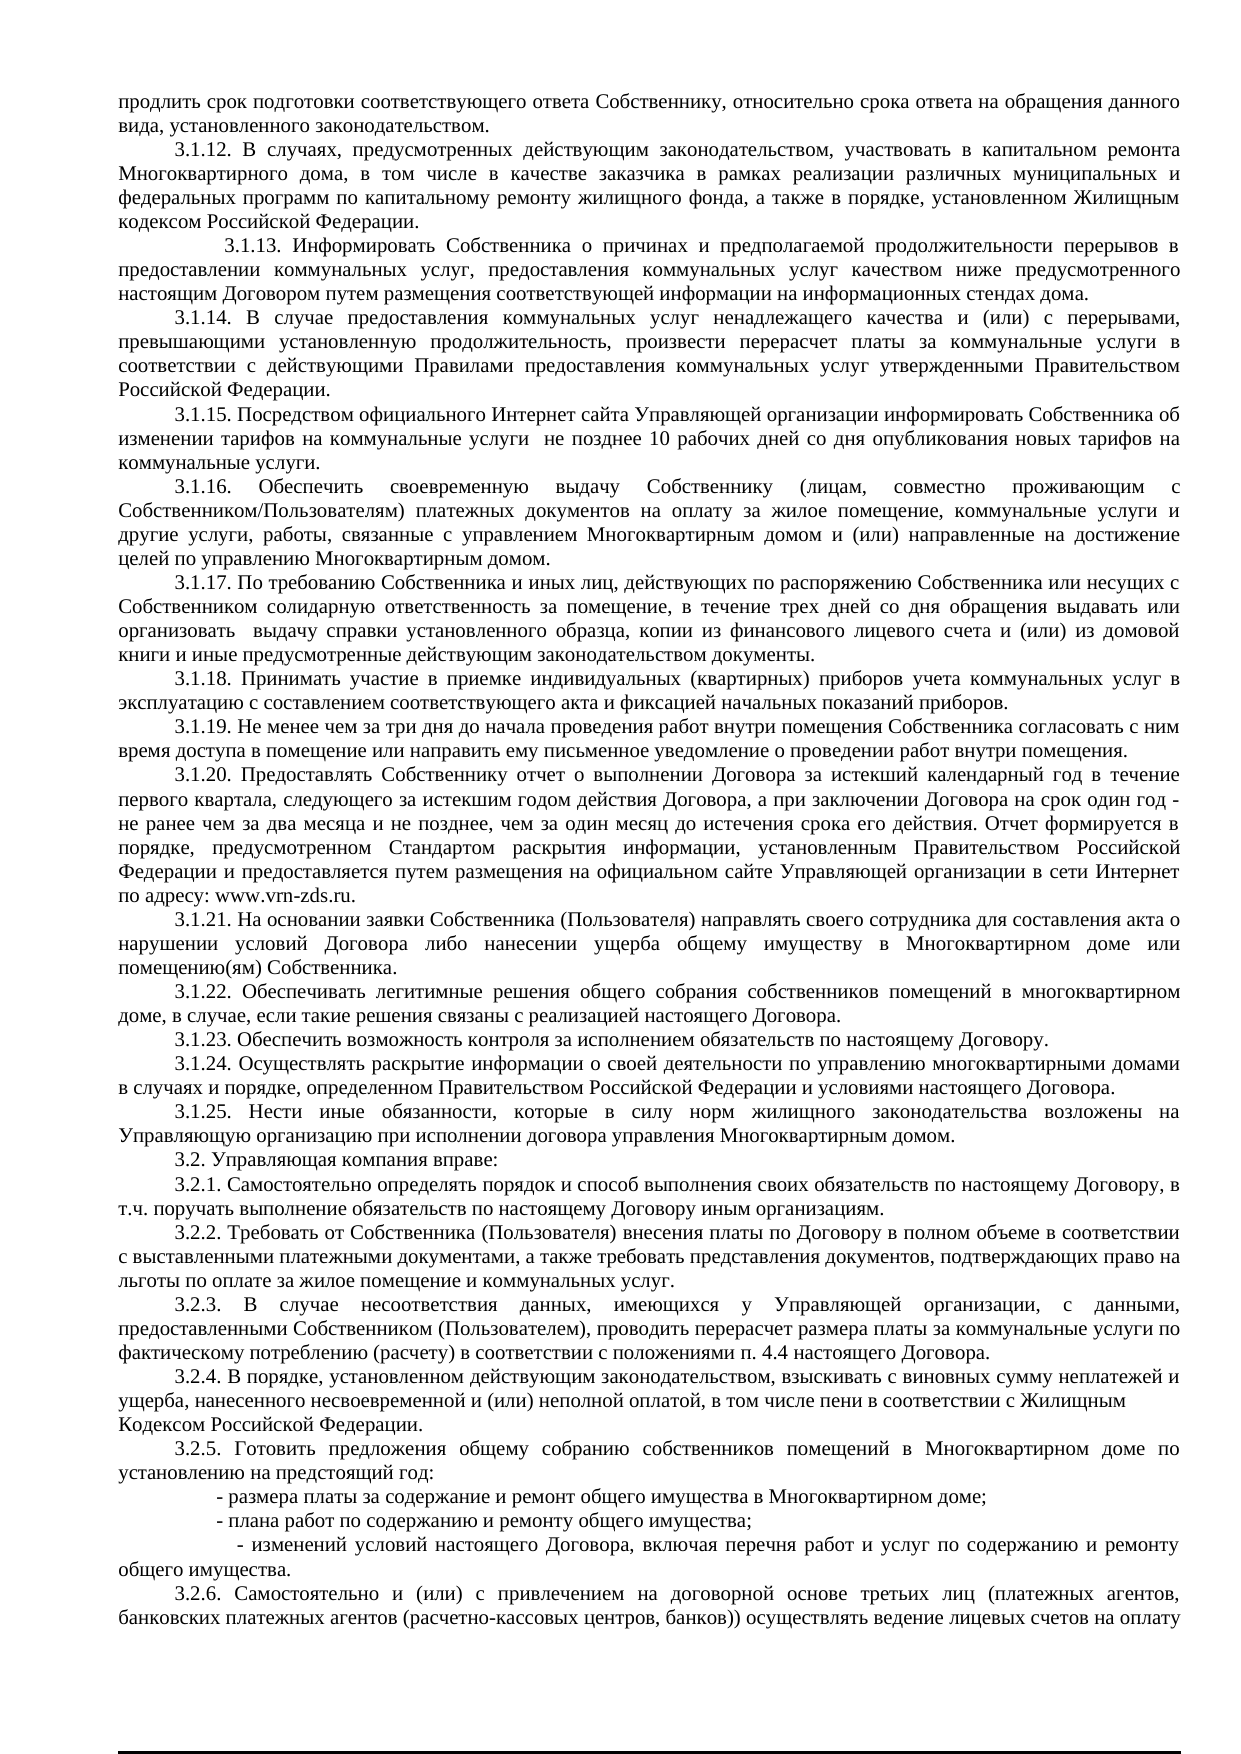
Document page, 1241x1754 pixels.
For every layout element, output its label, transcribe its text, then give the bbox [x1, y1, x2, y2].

text 3.2.1. Самостоятельно определять порядок и способ выполнения своих обязательств по настоящему Договору, в т.ч. поручать выполнение обязательств по настоящему Договору иным организациям. [118, 1171, 1181, 1219]
text 3.1.22. Обеспечивать легитимные решения общего собрания собственников помещений в многоквартирном доме, в случае, если такие решения связаны с реализацией настоящего Договора. [118, 979, 1181, 1027]
text 3.1.12. В случаях, предусмотренных действующим законодательством, участвовать в капитальном ремонта Многоквартирного дома, в том числе в качестве заказчика в рамках реализации различных муниципальных и федеральных программ по капитальному ремонту жилищного фонда, а также в порядке, установленном Жилищным кодексом Российской Федерации. [118, 137, 1181, 233]
text - изменений условий настоящего Договора, включая перечня работ и услуг по содержанию и ремонту общего имущества. [118, 1532, 1181, 1581]
text 3.1.17. По требованию Собственника и иных лиц, действующих по распоряжению Собственника или несущих с Собственником солидарную ответственность за помещение, в течение трех дней со дня обращения выдавать или организовать выдачу справки установленного образца, копии из финансового лицевого счета и (или) из домовой книги и иные предусмотренные действующим законодательством документы. [118, 570, 1181, 666]
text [118, 89, 1181, 137]
text 3.1.23. Обеспечить возможность контроля за исполнением обязательств по настоящему Договору. [118, 1027, 1181, 1051]
text 3.1.13. Информировать Собственника о причинах и предполагаемой продолжительности перерывов в предоставлении коммунальных услуг, предоставления коммунальных услуг качеством ниже предусмотренного настоящим Договором путем размещения соответствующей информации на информационных стендах дома. [118, 233, 1181, 305]
text 3.1.14. В случае предоставления коммунальных услуг ненадлежащего качества и (или) с перерывами, превышающими установленную продолжительность, произвести перерасчет платы за коммунальные услуги в соответствии с действующими Правилами предоставления коммунальных услуг утвержденными Правительством Российской Федерации. [118, 305, 1181, 401]
text 3.1.20. Предоставлять Собственнику отчет о выполнении Договора за истекший календарный год в течение первого квартала, следующего за истекшим годом действия Договора, а при заключении Договора на срок один год - не ранее чем за два месяца и не позднее, чем за один месяц до истечения срока его действия. Отчет формируется в порядке, предусмотренном Стандартом раскрытия информации, установленным Правительством Российской Федерации и предоставляется путем размещения на официальном сайте Управляющей организации в сети Интернет по адресу: www.vrn-zds.ru. [118, 762, 1181, 907]
text 3.1.16. Обеспечить своевременную выдачу Собственнику (лицам, совместно проживающим с Собственником/Пользователям) платежных документов на оплату за жилое помещение, коммунальные услуги и другие услуги, работы, связанные с управлением Многоквартирным домом и (или) направленные на достижение целей по управлению Многоквартирным домом. [118, 474, 1181, 570]
text Кодексом Российской Федерации. [118, 1412, 1181, 1436]
text 3.2.3. В случае несоответствия данных, имеющихся у Управляющей организации, с данными, предоставленными Собственником (Пользователем), проводить перерасчет размера платы за коммунальные услуги по фактическому потреблению (расчету) в соответствии с положениями п. 4.4 настоящего Договора. [118, 1292, 1181, 1364]
text 3.2.4. В порядке, установленном действующим законодательством, взыскивать с виновных сумму неплатежей и ущерба, нанесенного несвоевременной и (или) неполной оплатой, в том числе пени в соответствии с Жилищным [118, 1364, 1181, 1412]
text 3.1.15. Посредством официального Интернет сайта Управляющей организации информировать Собственника об изменении тарифов на коммунальные услуги не позднее 10 рабочих дней со дня опубликования новых тарифов на коммунальные услуги. [118, 401, 1181, 474]
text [118, 1581, 1181, 1629]
text - плана работ по содержанию и ремонту общего имущества; [118, 1508, 1181, 1532]
text 3.2. Управляющая компания вправе: [118, 1147, 1181, 1171]
text - размера платы за содержание и ремонт общего имущества в Многоквартирном доме; [118, 1484, 1181, 1508]
text 3.2.5. Готовить предложения общему собранию собственников помещений в Многоквартирном доме по установлению на предстоящий год: [118, 1436, 1181, 1484]
text 3.1.24. Осуществлять раскрытие информации о своей деятельности по управлению многоквартирными домами в случаях и порядке, определенном Правительством Российской Федерации и условиями настоящего Договора. [118, 1051, 1181, 1099]
text 3.1.25. Нести иные обязанности, которые в силу норм жилищного законодательства возложены на Управляющую организацию при исполнении договора управления Многоквартирным домом. [118, 1099, 1181, 1147]
text 3.1.18. Принимать участие в приемке индивидуальных (квартирных) приборов учета коммунальных услуг в эксплуатацию с составлением соответствующего акта и фиксацией начальных показаний приборов. [118, 666, 1181, 714]
text 3.1.19. Не менее чем за три дня до начала проведения работ внутри помещения Собственника согласовать с ним время доступа в помещение или направить ему письменное уведомление о проведении работ внутри помещения. [118, 714, 1181, 762]
text 3.2.2. Требовать от Собственника (Пользователя) внесения платы по Договору в полном объеме в соответствии с выставленными платежными документами, а также требовать представления документов, подтверждающих право на льготы по оплате за жилое помещение и коммунальных услуг. [118, 1219, 1181, 1292]
text 3.1.21. На основании заявки Собственника (Пользователя) направлять своего сотрудника для составления акта о нарушении условий Договора либо нанесении ущерба общему имуществу в Многоквартирном доме или помещению(ям) Собственника. [118, 907, 1181, 979]
